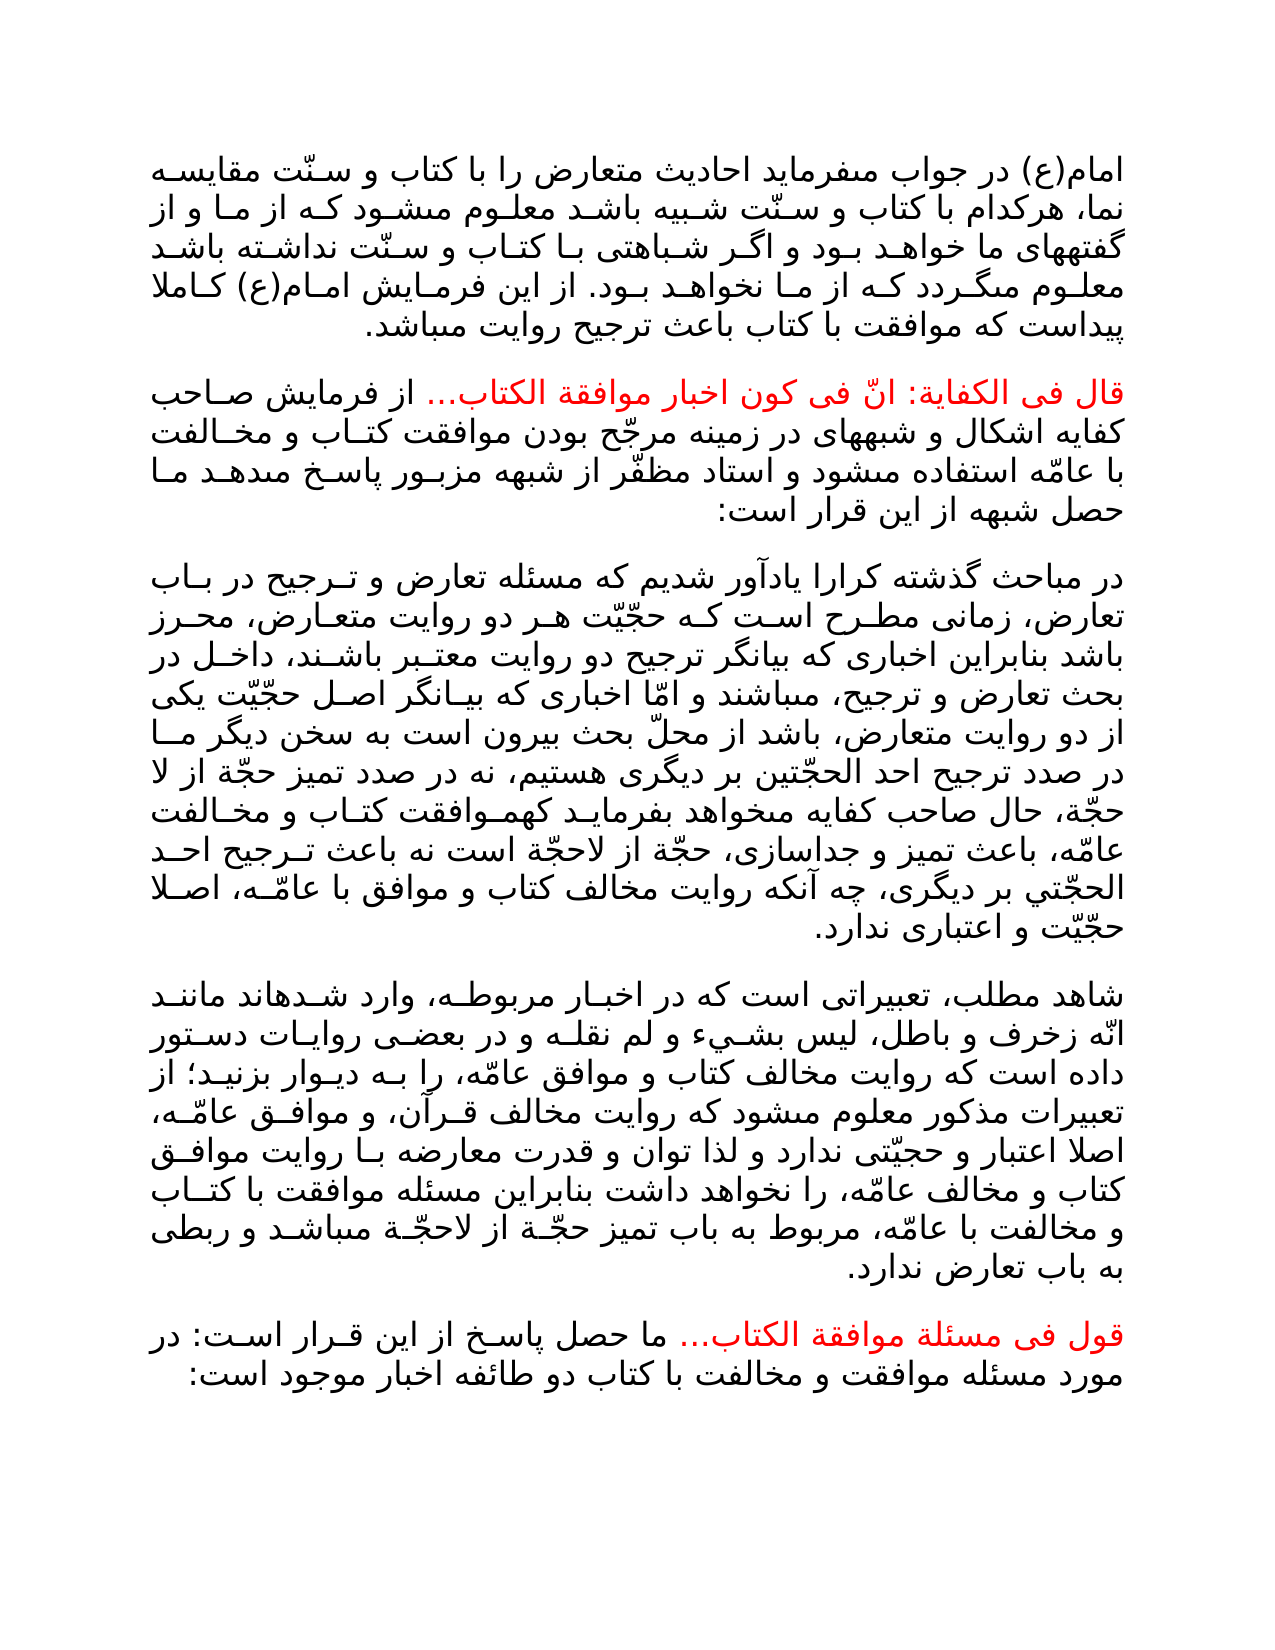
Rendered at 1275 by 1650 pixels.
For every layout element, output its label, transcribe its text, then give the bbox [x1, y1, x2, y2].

text در مباحث گذشته كرارا يادآور شديم كه مسئله تعارض و ترجيح در باب تعارض، زمانى مطرح است كه حجّيّت هر دو روايت متعارض، محرز باشد بنابراين اخبارى كه بيانگر ترجيح دو روايت معتبر باشند، داخل در بحث تعارض و ترجيح، مى‏باشند و امّا اخبارى كه بيانگر اصل حجّيّت يكى از دو روايت متعارض، باشد از محلّ بحث بيرون است به سخن ديگر ما در صدد ترجيح احد الحجّتين بر ديگرى هستيم، نه در صدد تميز حجّة از لا حجّة، حال صاحب كفايه مى‏خواهد بفرمايد كه‏موافقت كتاب و مخالفت عامّه، باعث تميز و جداسازى، حجّة از لاحجّة است نه باعث ترجيح احد الحجّتي بر ديگرى، چه آنكه روايت مخالف كتاب و موافق با عامّه، اصلا حجّيّت و اعتبارى ندارد. [150, 558, 1125, 947]
text قال فى الكفاية: انّ فى كون اخبار موافقة الكتاب... از فرمايش صاحب كفايه اشكال و شبهه‏اى در زمينه مرجّح بودن موافقت كتاب و مخالفت با عامّه استفاده مى‏شود و استاد مظفّر از شبهه مزبور پاسخ مى‏دهد ما حصل شبهه از اين قرار است: [150, 373, 1125, 529]
text امام(ع) در جواب مى‏فرمايد احاديث متعارض را با كتاب و سنّت مقايسه نما، هركدام با كتاب و سنّت شبيه باشد معلوم مى‏شود كه از ما و از گفته‏هاى ما خواهد بود و اگر شباهتى با كتاب و سنّت نداشته باشد معلوم مى‏گردد كه از ما نخواهد بود. از این فرمايش امام(ع) كاملا پيداست كه موافقت با كتاب باعث ترجيح روايت مى‏باشد. [150, 150, 1125, 344]
text قول فى مسئلة موافقة الكتاب... ما حصل پاسخ از اين قرار است: در مورد مسئله موافقت و مخالفت با كتاب دو طائفه اخبار موجود است: [150, 1316, 1125, 1393]
text شاهد مطلب، تعبيراتى است كه در اخبار مربوطه، وارد شده‏اند مانند انّه زخرف و باطل، ليس بشي‏ء و لم نقله و در بعضى روايات دستور داده است كه روايت مخالف كتاب و موافق عامّه، را به ديوار بزنيد؛ از تعبيرات مذكور معلوم مى‏شود كه روايت مخالف قرآن، و موافق عامّه، اصلا اعتبار و حجيّتى ندارد و لذا توان و قدرت معارضه با روايت موافق كتاب و مخالف عامّه، را نخواهد داشت بنابراين مسئله موافقت با كتاب و مخالفت با عامّه، مربوط به باب تميز حجّة از لاحجّة مى‏باشد و ربطى به باب تعارض ندارد. [150, 976, 1125, 1287]
